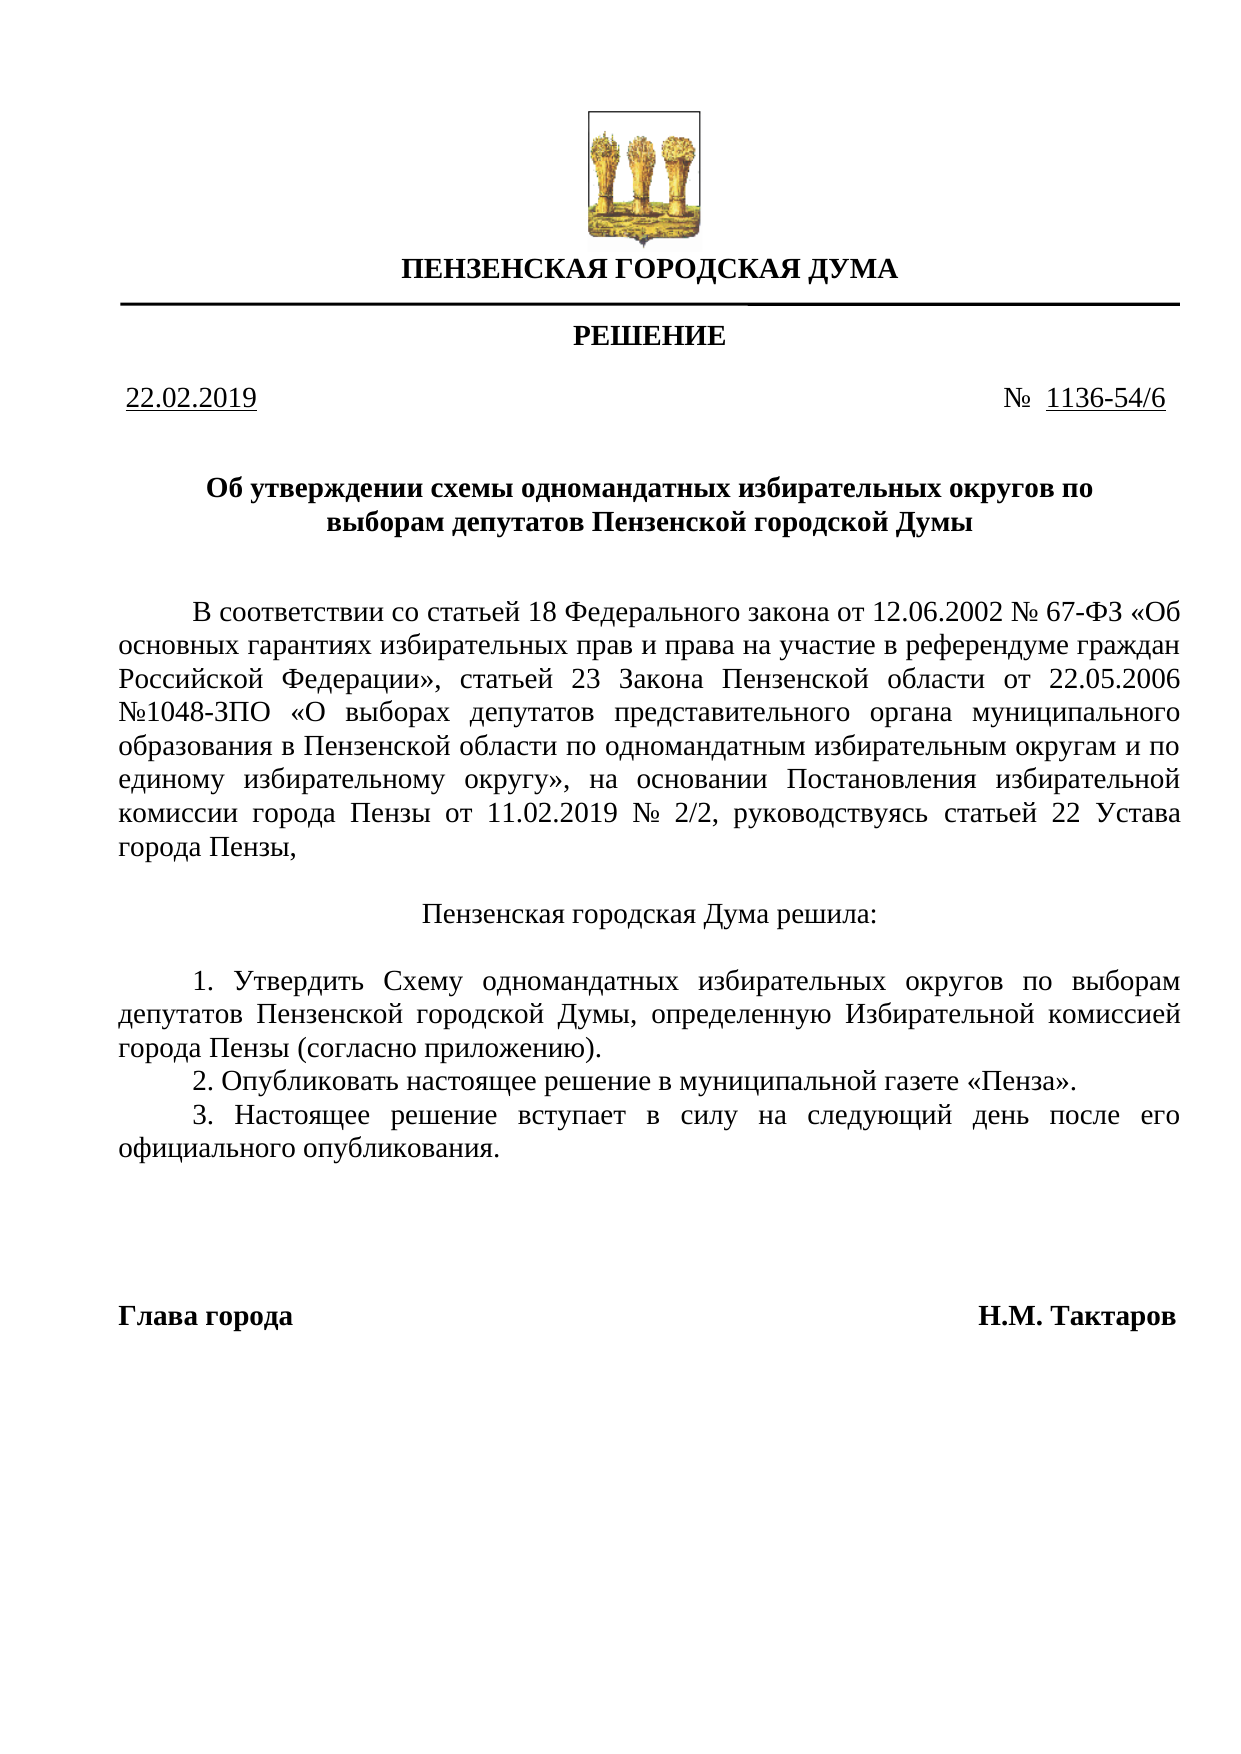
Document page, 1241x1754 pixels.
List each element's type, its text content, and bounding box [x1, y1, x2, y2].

text Глава города Н.М. Тактаров [118, 1298, 1181, 1332]
table_header Об утверждении схемы одномандатных избирательных округов по выборам депутатов Пензенской городской Думы [132, 414, 1167, 560]
text ПЕНЗЕНСКАЯ ГОРОДСКАЯ ДУМА [118, 251, 1181, 285]
text 22.02.2019 № 1136-54/6 [118, 381, 1181, 414]
picture [587, 111, 703, 252]
text 1. Утвердить Схему одномандатных избирательных округов по выборам депутатов Пензенской городской Думы, определенную Избирательной комиссией города Пензы (согласно приложению). [118, 963, 1181, 1063]
text 2. Опубликовать настоящее решение в муниципальной газете «Пенза». [118, 1063, 1181, 1097]
text 3. Настоящее решение вступает в силу на следующий день после его официального опубликования. [118, 1097, 1181, 1164]
text В соответствии со статьей 18 Федерального закона от 12.06.2002 № 67-ФЗ «Об основных гарантиях избирательных прав и права на участие в референдуме граждан Российской Федерации», статьей 23 Закона Пензенской области от 22.05.2006 №1048-ЗПО «О выборах депутатов представительного органа муниципального образования в Пензенской области по одномандатным избирательным округам и по единому избирательному округу», на основании Постановления избирательной комиссии города Пензы от 11.02.2019 № 2/2, руководствуясь статьей 22 Устава города Пензы, [118, 594, 1181, 862]
text Пензенская городская Дума решила: [118, 896, 1181, 929]
text РЕШЕНИЕ [118, 318, 1181, 352]
